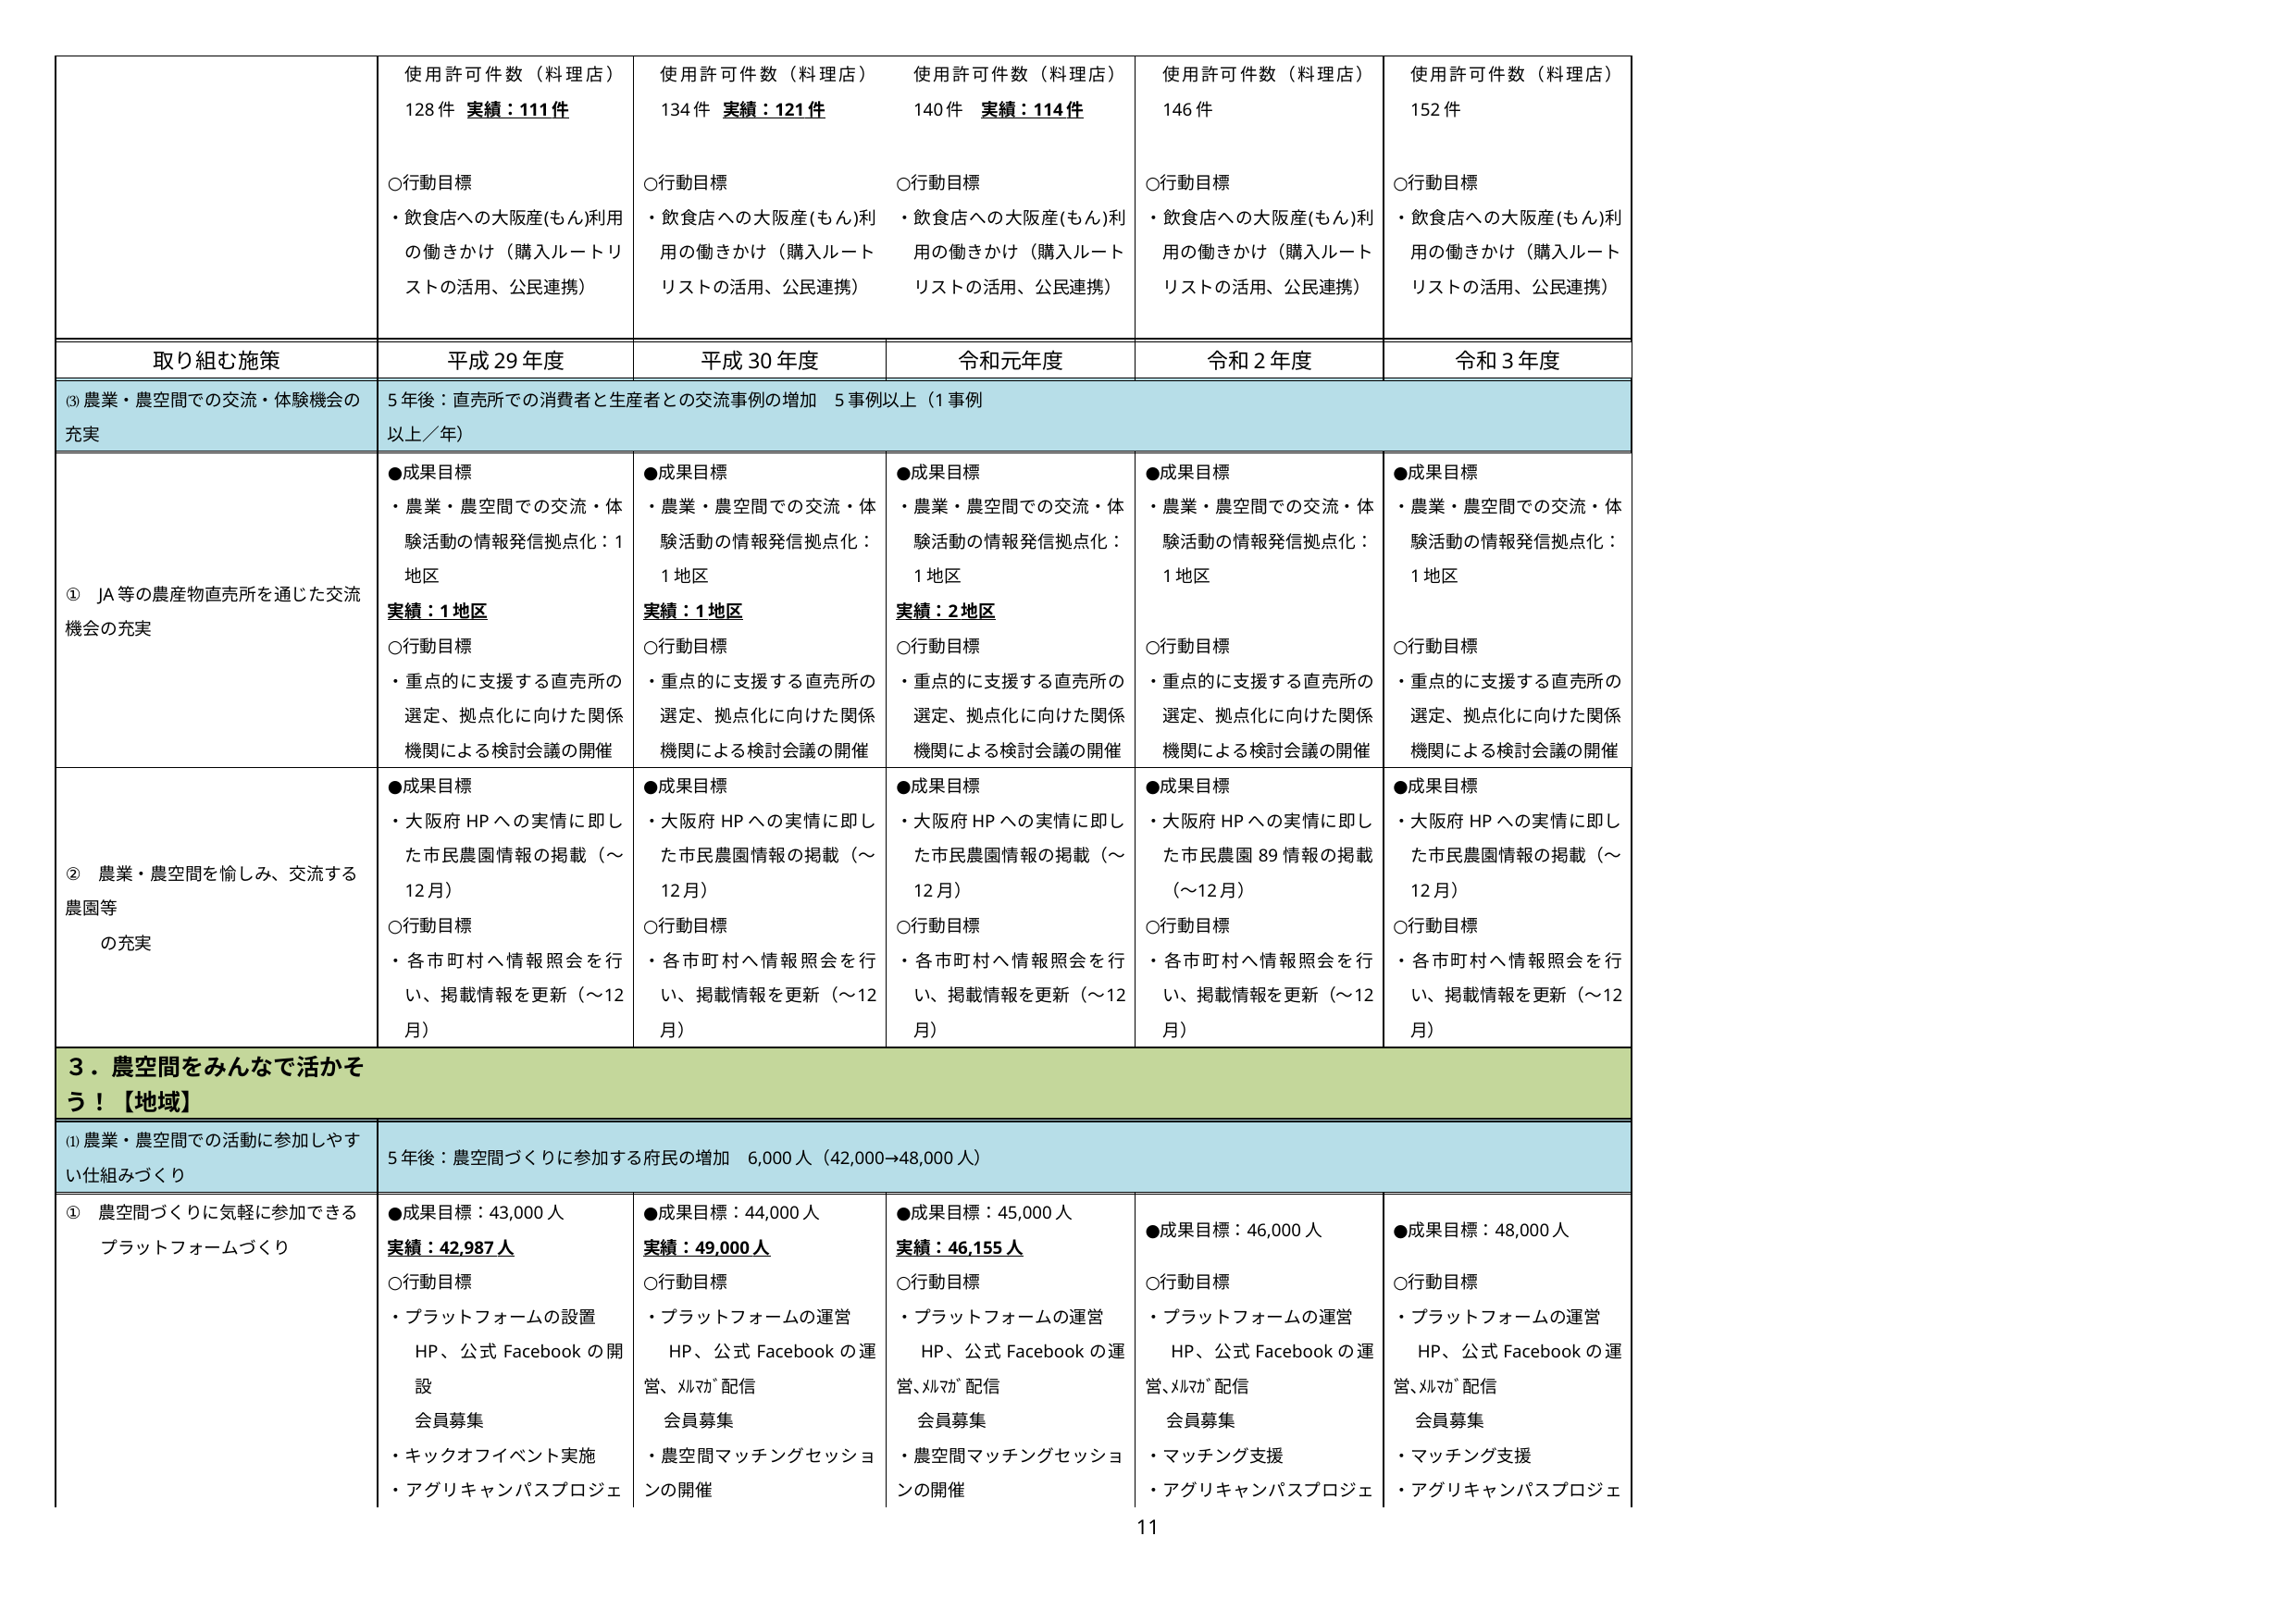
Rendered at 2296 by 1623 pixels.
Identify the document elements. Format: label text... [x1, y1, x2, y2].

table_cell ⑶農業・農空間での交流・体験機会の充実 [56, 381, 377, 451]
table_cell ●成果目標：46,000人 [1136, 1195, 1383, 1264]
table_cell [1384, 1264, 1631, 1506]
table_cell ○行動目標 ・各市町村へ情報照会を行い、掲載情報を更新（～12月） [887, 907, 1135, 1047]
table_cell ○行動目標 ・重点的に支援する直売所の選定、拠点化に向けた関係機関による検討会議の開催 [1384, 627, 1632, 767]
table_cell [634, 56, 887, 160]
table_cell 5年後：直売所での消費者と生産者との交流事例の増加 5事例以上（1事例以上／年） [379, 381, 1010, 451]
table_cell ３．農空間をみんなで活かそう！【地域】 [56, 1048, 378, 1118]
table_cell ○行動目標 ・飲食店への大阪産(もん)利用の働きかけ（購入ルートリストの活用、公民連携） [379, 160, 633, 338]
table_cell ●成果目標 ・大阪府HPへの実情に即した市民農園89情報の掲載（～12月） [1136, 768, 1383, 907]
table_cell 5年後：農空間づくりに参加する府民の増加 6,000人（42,000→48,000人） [379, 1122, 1631, 1192]
table_cell ●成果目標 ・大阪府HPへの実情に即した市民農園情報の掲載（～12月） [1384, 768, 1631, 907]
table_cell ○行動目標 ・飲食店への大阪産(もん)利用の働きかけ（購入ルートリストの活用、公民連携） [887, 160, 1135, 338]
table_cell 令和2年度 [1136, 342, 1383, 378]
table_cell ●成果目標：48,000人 [1384, 1195, 1631, 1264]
table_cell ○行動目標 ・各市町村へ情報照会を行い、掲載情報を更新（～12月） [634, 907, 886, 1047]
table_cell ① JA等の農産物直売所を通じた交流機会の充実 [56, 453, 377, 767]
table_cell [1136, 1264, 1383, 1506]
table_cell ●成果目標：43,000人 実績：42,987人 [379, 1195, 633, 1264]
table_cell ② 農業・農空間を愉しみ、交流する農園等 の充実 [56, 768, 377, 1047]
table_cell ●成果目標 ・農業・農空間での交流・体験活動の情報発信拠点化：1地区 実績：1地区 [634, 453, 886, 627]
table_cell ●成果目標 ・農業・農空間での交流・体験活動の情報発信拠点化：1地区 [1384, 453, 1632, 627]
table_cell ●成果目標 ・大阪府HPへの実情に即した市民農園情報の掲載（～12月） [379, 768, 633, 907]
table_cell 令和元年度 [887, 342, 1135, 378]
table_cell ○行動目標 ・重点的に支援する直売所の選定、拠点化に向けた関係機関による検討会議の開催 [379, 627, 633, 767]
table_cell 令和3年度 [1384, 342, 1632, 378]
table_cell ●成果目標：45,000人 実績：46,155人 [887, 1195, 1135, 1264]
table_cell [379, 56, 633, 160]
table_cell [378, 1048, 1010, 1118]
table_cell ○行動目標 ・重点的に支援する直売所の選定、拠点化に向けた関係機関による検討会議の開催 [1136, 627, 1383, 767]
table_cell [1010, 1048, 1631, 1118]
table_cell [1384, 56, 1631, 160]
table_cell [887, 56, 1135, 160]
table_cell 平成30年度 [634, 342, 886, 378]
table_cell ○行動目標 ・飲食店への大阪産(もん)利用の働きかけ（購入ルートリストの活用、公民連携） [1384, 160, 1631, 338]
table_cell ●成果目標 ・大阪府HPへの実情に即した市民農園情報の掲載（～12月） [634, 768, 886, 907]
table_cell ●成果目標 ・農業・農空間での交流・体験活動の情報発信拠点化：1地区 [1136, 453, 1383, 627]
table_cell ●成果目標 ・大阪府HPへの実情に即した市民農園情報の掲載（～12月） [887, 768, 1135, 907]
table_cell ●成果目標：44,000人 実績：49,000人 [634, 1195, 886, 1264]
table_cell ●成果目標 ・農業・農空間での交流・体験活動の情報発信拠点化：1地区 実績：2地区 [887, 453, 1135, 627]
table_cell ○行動目標 ・各市町村へ情報照会を行い、掲載情報を更新（～12月） [1136, 907, 1383, 1047]
table_cell ⑴農業・農空間での活動に参加しやすい仕組みづくり [56, 1122, 377, 1192]
table_cell ○行動目標 ・重点的に支援する直売所の選定、拠点化に向けた関係機関による検討会議の開催 [634, 627, 886, 767]
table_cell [1136, 56, 1383, 160]
table_cell ○行動目標 ・各市町村へ情報照会を行い、掲載情報を更新（～12月） [379, 907, 633, 1047]
table_cell 取り組む施策 [56, 342, 377, 378]
table_cell ○行動目標 ・飲食店への大阪産(もん)利用の働きかけ（購入ルートリストの活用、公民連携） [634, 160, 887, 338]
table_cell ○行動目標 ・飲食店への大阪産(もん)利用の働きかけ（購入ルートリストの活用、公民連携） [1136, 160, 1383, 338]
table_cell [1010, 381, 1631, 451]
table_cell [887, 1264, 1135, 1506]
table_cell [379, 1264, 633, 1506]
table_cell 平成29年度 [379, 342, 633, 378]
table_cell ●成果目標 ・農業・農空間での交流・体験活動の情報発信拠点化：1地区 実績：1地区 [379, 453, 633, 627]
table_cell ○行動目標 ・各市町村へ情報照会を行い、掲載情報を更新（～12月） [1384, 907, 1631, 1047]
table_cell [634, 1264, 886, 1506]
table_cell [56, 56, 377, 338]
table_cell ○行動目標 ・重点的に支援する直売所の選定、拠点化に向けた関係機関による検討会議の開催 [887, 627, 1135, 767]
table_cell ① 農空間づくりに気軽に参加できる プラットフォームづくり [56, 1195, 377, 1506]
